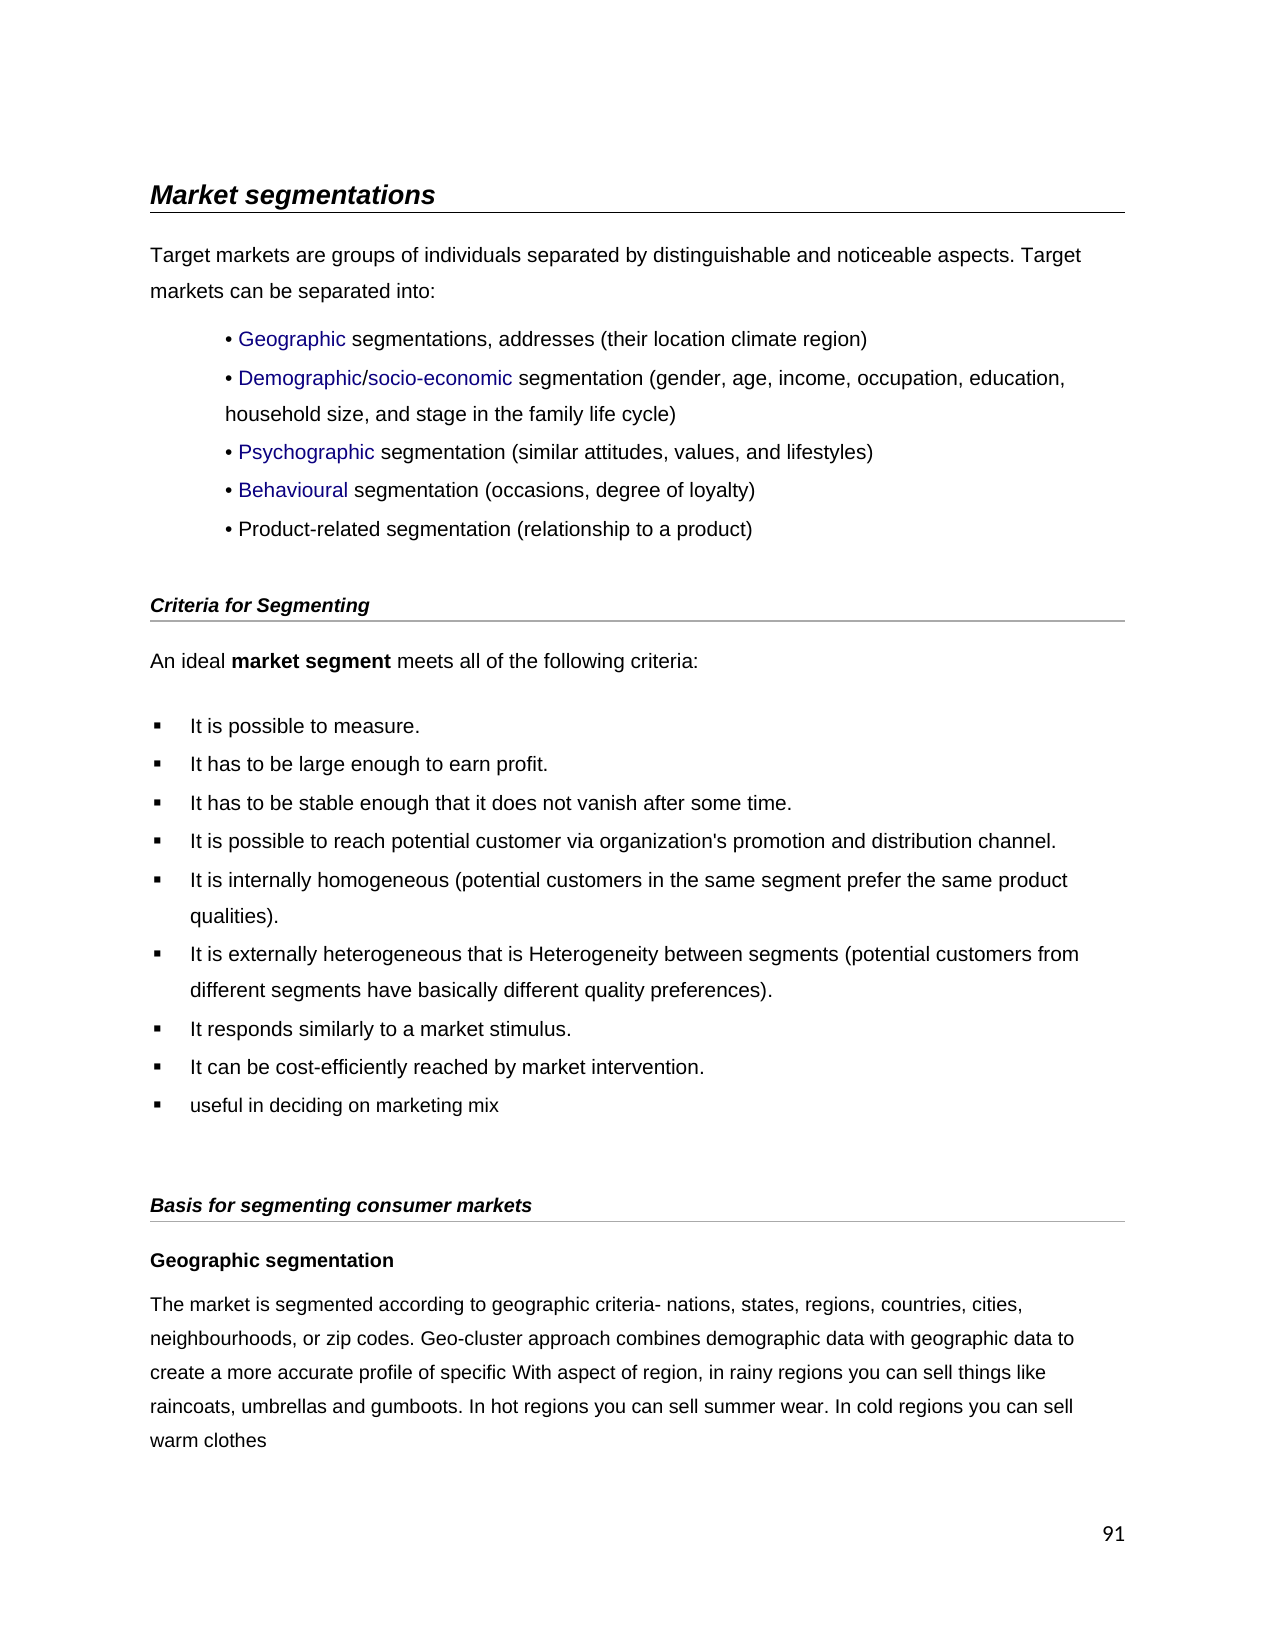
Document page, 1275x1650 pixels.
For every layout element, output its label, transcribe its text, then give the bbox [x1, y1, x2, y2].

text An ideal market segment meets all of the following criteria: [150, 648, 1125, 672]
subtitle Criteria for Segmenting [150, 594, 1125, 620]
list It is internally homogeneous (potential customers in the same segment prefer the same product qualities). [152, 868, 1125, 928]
text • Demographic/socio-economic segmentation (gender, age, income, occupation, education, household size, and stage in the family life cycle) [225, 366, 1125, 425]
text The market is segmented according to geographic criteria- nations, states, regions, countries, cities, neighbourhoods, or zip codes. Geo-cluster approach combines demographic data with geographic data to create a more accurate profile of specific With aspect of region, in rainy regions you can sell things like raincoats, umbrellas and gumboots. In hot regions you can sell summer wear. In cold regions you can sell warm clothes [150, 1293, 1125, 1452]
list It can be cost-efficiently reached by market intervention. [152, 1055, 1125, 1079]
subtitle Market segmentations [150, 179, 1125, 212]
list useful in deciding on marketing mix [152, 1094, 1125, 1117]
subtitle Basis for segmenting consumer markets [150, 1194, 1125, 1221]
text • Psychographic segmentation (similar attitudes, values, and lifestyles) [225, 440, 1125, 464]
text • Geographic segmentations, addresses (their location climate region) [225, 327, 1125, 351]
text • Behavioural segmentation (occasions, degree of loyalty) [225, 478, 1125, 502]
list It has to be large enough to earn profit. [152, 752, 1125, 776]
subtitle Geographic segmentation [150, 1249, 1125, 1271]
list It has to be stable enough that it does not vanish after some time. [152, 791, 1125, 815]
list It responds similarly to a market stimulus. [152, 1017, 1125, 1041]
text Target markets are groups of individuals separated by distinguishable and noticeable aspects. Target markets can be separated into: [150, 243, 1125, 303]
list It is externally heterogeneous that is Heterogeneity between segments (potential customers from different segments have basically different quality preferences). [152, 942, 1125, 1002]
list It is possible to measure. [152, 713, 1125, 738]
list It is possible to reach potential customer via organization's promotion and distribution channel. [152, 829, 1125, 853]
text • Product-related segmentation (relationship to a product) [225, 517, 1125, 541]
